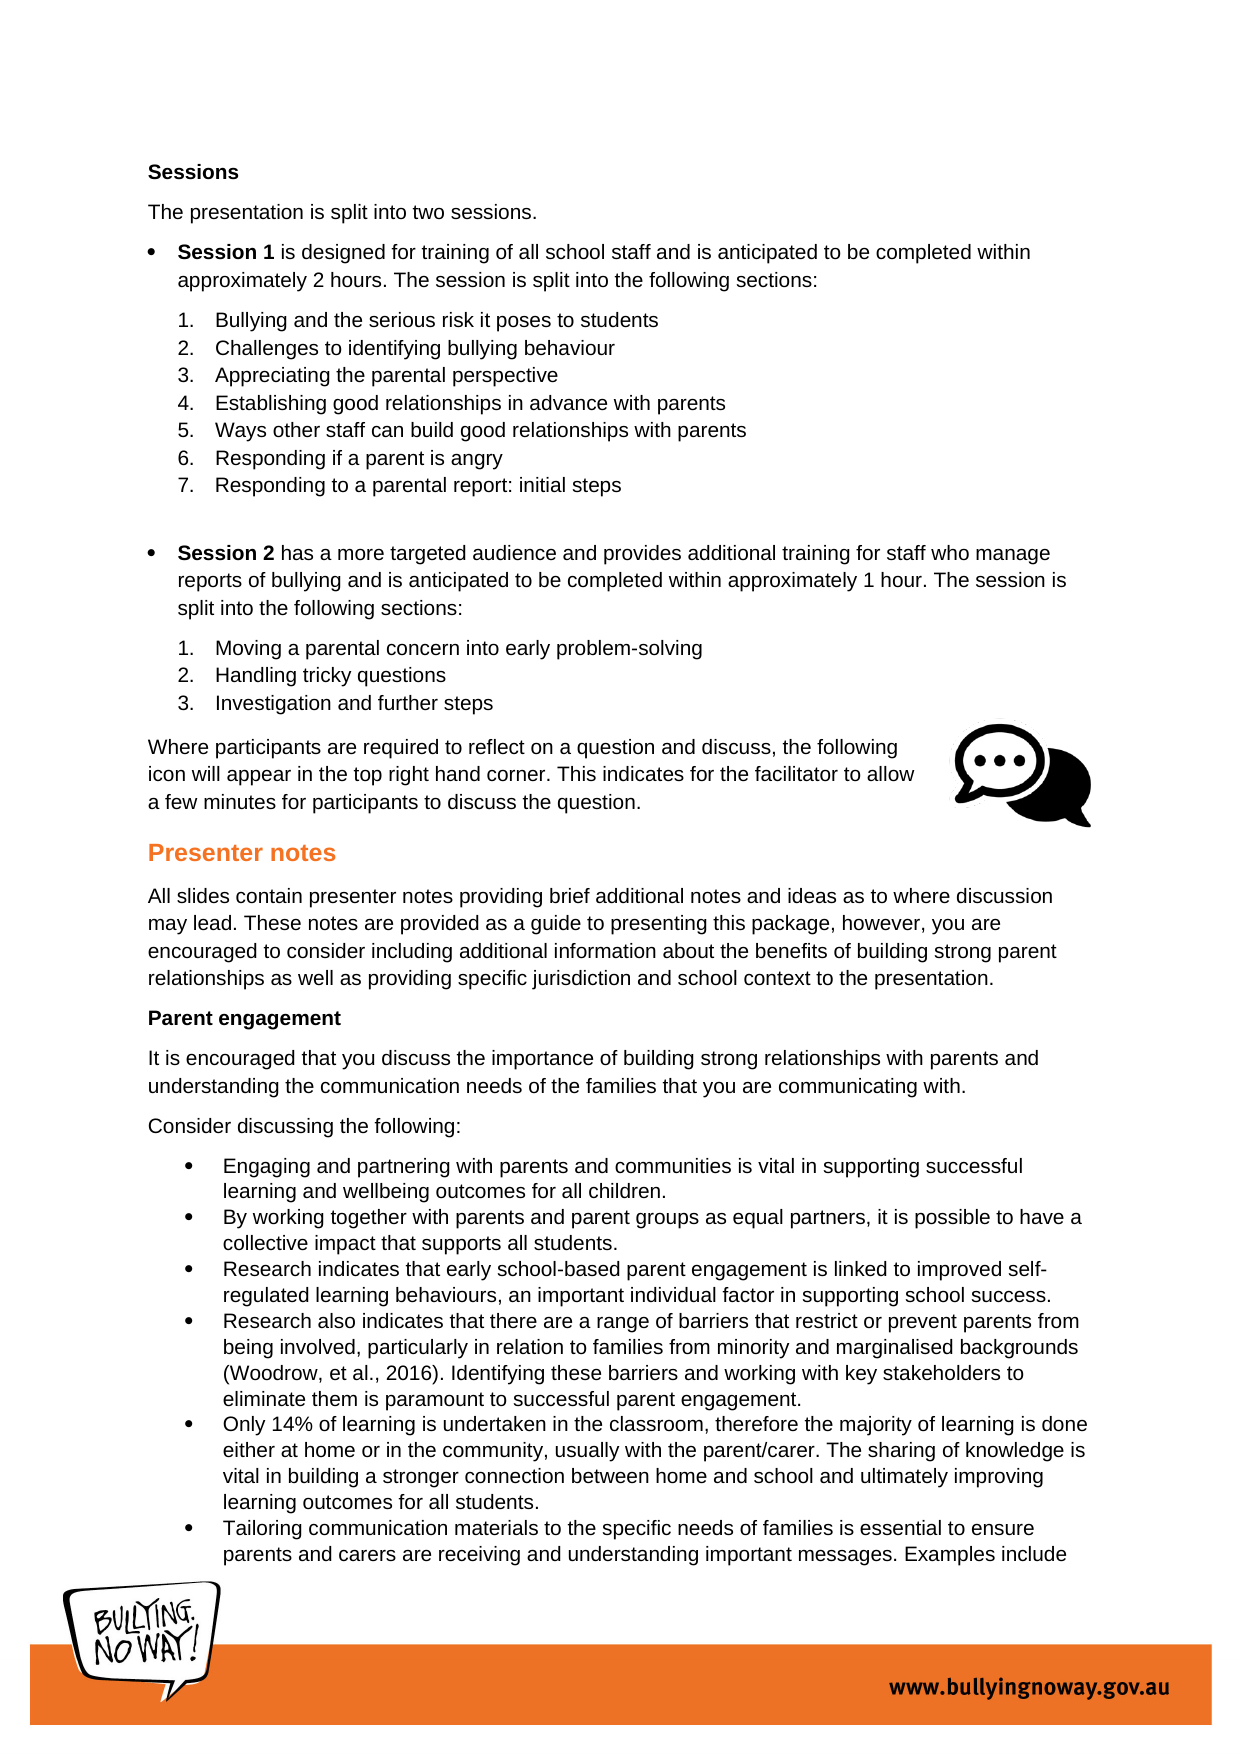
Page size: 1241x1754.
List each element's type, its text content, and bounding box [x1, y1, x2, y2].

list Handling tricky questions [177, 663, 1092, 687]
list Bullying and the serious risk it poses to students [177, 308, 1092, 332]
list Responding to a parental report: initial steps [177, 473, 1092, 524]
text Consider discussing the following: [148, 1113, 1092, 1137]
list Research indicates that early school-based parent engagement is linked to improved self-regulated learning behaviours, an important individual factor in supporting school success. [185, 1257, 1092, 1307]
text All slides contain presenter notes providing brief additional notes and ideas as to where discussion may lead. These notes are provided as a guide to presenting this package, however, you are encouraged to consider including additional information about the benefits of building strong parent relationships as well as providing specific jurisdiction and school context to the presentation. [148, 883, 1092, 990]
list Ways other staff can build good relationships with parents [177, 418, 1092, 442]
list Appreciating the parental perspective [177, 363, 1092, 387]
list Research also indicates that there are a range of barriers that restrict or prevent parents from being involved, particularly in relation to families from minority and marginalised backgrounds (Woodrow, et al., 2016). Identifying these barriers and working with key stakeholders to eliminate them is paramount to successful parent engagement. [185, 1309, 1092, 1410]
list Session 2 has a more targeted audience and provides additional training for staff who manage reports of bullying and is anticipated to be completed within approximately 1 hour. The session is split into the following sections: [148, 540, 1092, 619]
text Where participants are required to reflect on a question and discuss, the following icon will appear in the top right hand corner. This indicates for the facilitator to allow a few minutes for participants to discuss the question. [148, 734, 947, 813]
list By working together with parents and parent groups as equal partners, it is possible to have a collective impact that supports all students. [185, 1205, 1092, 1255]
picture [947, 716, 1093, 830]
picture [0, 1566, 1241, 1754]
list Establishing good relationships in advance with parents [177, 390, 1092, 414]
list Engaging and partnering with parents and communities is vital in supporting successful learning and wellbeing outcomes for all children. [185, 1153, 1092, 1203]
subtitle Presenter notes [148, 838, 1092, 867]
list Session 1 is designed for training of all school staff and is anticipated to be completed within approximately 2 hours. The session is split into the following sections: [148, 240, 1092, 292]
list Challenges to identifying bullying behaviour [177, 335, 1092, 359]
text It is encouraged that you discuss the importance of building strong relationships with parents and understanding the communication needs of the families that you are communicating with. [148, 1046, 1092, 1097]
list Only 14% of learning is undertaken in the classroom, therefore the majority of learning is done either at home or in the community, usually with the parent/carer. The sharing of knowledge is vital in building a stronger connection between home and school and ultimately improving learning outcomes for all students. [185, 1412, 1092, 1514]
list Moving a parental concern into early problem-solving [177, 635, 1092, 659]
list Investigation and further steps [177, 690, 1092, 714]
text The presentation is split into two sessions. [148, 200, 1092, 224]
text Parent engagement [148, 1006, 1092, 1030]
list Responding if a parent is angry [177, 445, 1092, 469]
text Sessions [148, 160, 1092, 184]
